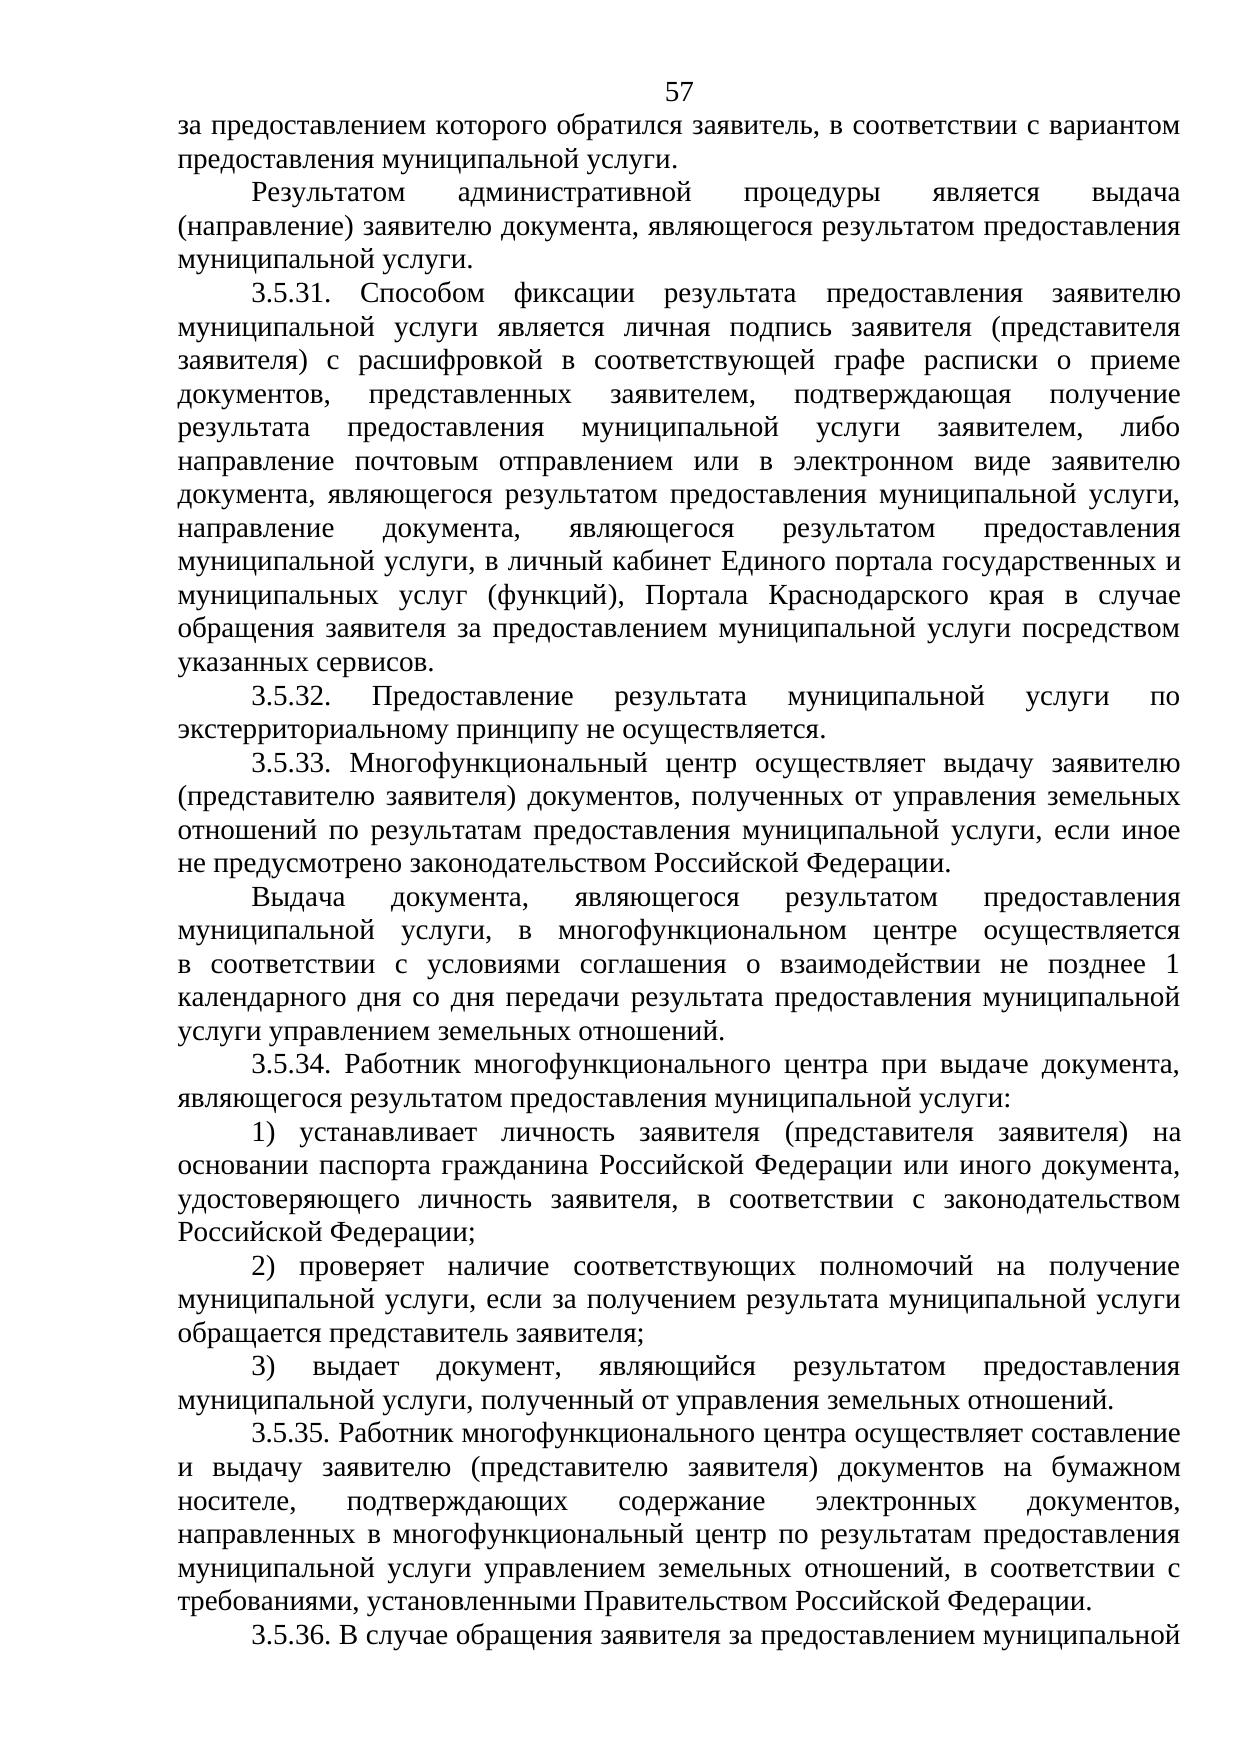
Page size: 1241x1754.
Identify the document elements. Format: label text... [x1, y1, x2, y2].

text 1) устанавливает личность заявителя (представителя заявителя) на основании паспорта гражданина Российской Федерации или иного документа, удостоверяющего личность заявителя, в соответствии с законодательством Российской Федерации; [177, 1114, 1181, 1248]
text Результатом административной процедуры является выдача (направление) заявителю документа, являющегося результатом предоставления муниципальной услуги. [177, 174, 1181, 275]
text 2) проверяет наличие соответствующих полномочий на получение муниципальной услуги, если за получением результата муниципальной услуги обращается представитель заявителя; [177, 1248, 1181, 1348]
text 3.5.35. Работник многофункционального центра осуществляет составление и выдачу заявителю (представителю заявителя) документов на бумажном носителе, подтверждающих содержание электронных документов, направленных в многофункциональный центр по результатам предоставления муниципальной услуги управлением земельных отношений, в соответствии с требованиями, установленными Правительством Российской Федерации. [177, 1416, 1181, 1617]
text Выдача документа, являющегося результатом предоставления муниципальной услуги, в многофункциональном центре осуществляется в соответствии с условиями соглашения о взаимодействии не позднее 1 календарного дня со дня передачи результата предоставления муниципальной услуги управлением земельных отношений. [177, 879, 1181, 1047]
text 3.5.34. Работник многофункционального центра при выдаче документа, являющегося результатом предоставления муниципальной услуги: [177, 1047, 1181, 1114]
text 3) выдает документ, являющийся результатом предоставления муниципальной услуги, полученный от управления земельных отношений. [177, 1348, 1181, 1416]
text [177, 1617, 1181, 1650]
text 3.5.31. Способом фиксации результата предоставления заявителю муниципальной услуги является личная подпись заявителя (представителя заявителя) с расшифровкой в соответствующей графе расписки о приеме документов, представленных заявителем, подтверждающая получение результата предоставления муниципальной услуги заявителем, либо направление почтовым отправлением или в электронном виде заявителю документа, являющегося результатом предоставления муниципальной услуги, направление документа, являющегося результатом предоставления муниципальной услуги, в личный кабинет Единого портала государственных и муниципальных услуг (функций), Портала Краснодарского края в случае обращения заявителя за предоставлением муниципальной услуги посредством указанных сервисов. [177, 275, 1181, 678]
text 3.5.33. Многофункциональный центр осуществляет выдачу заявителю (представителю заявителя) документов, полученных от управления земельных отношений по результатам предоставления муниципальной услуги, если иное не предусмотрено законодательством Российской Федерации. [177, 745, 1181, 879]
text 3.5.32. Предоставление результата муниципальной услуги по экстерриториальному принципу не осуществляется. [177, 678, 1181, 745]
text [177, 107, 1181, 174]
